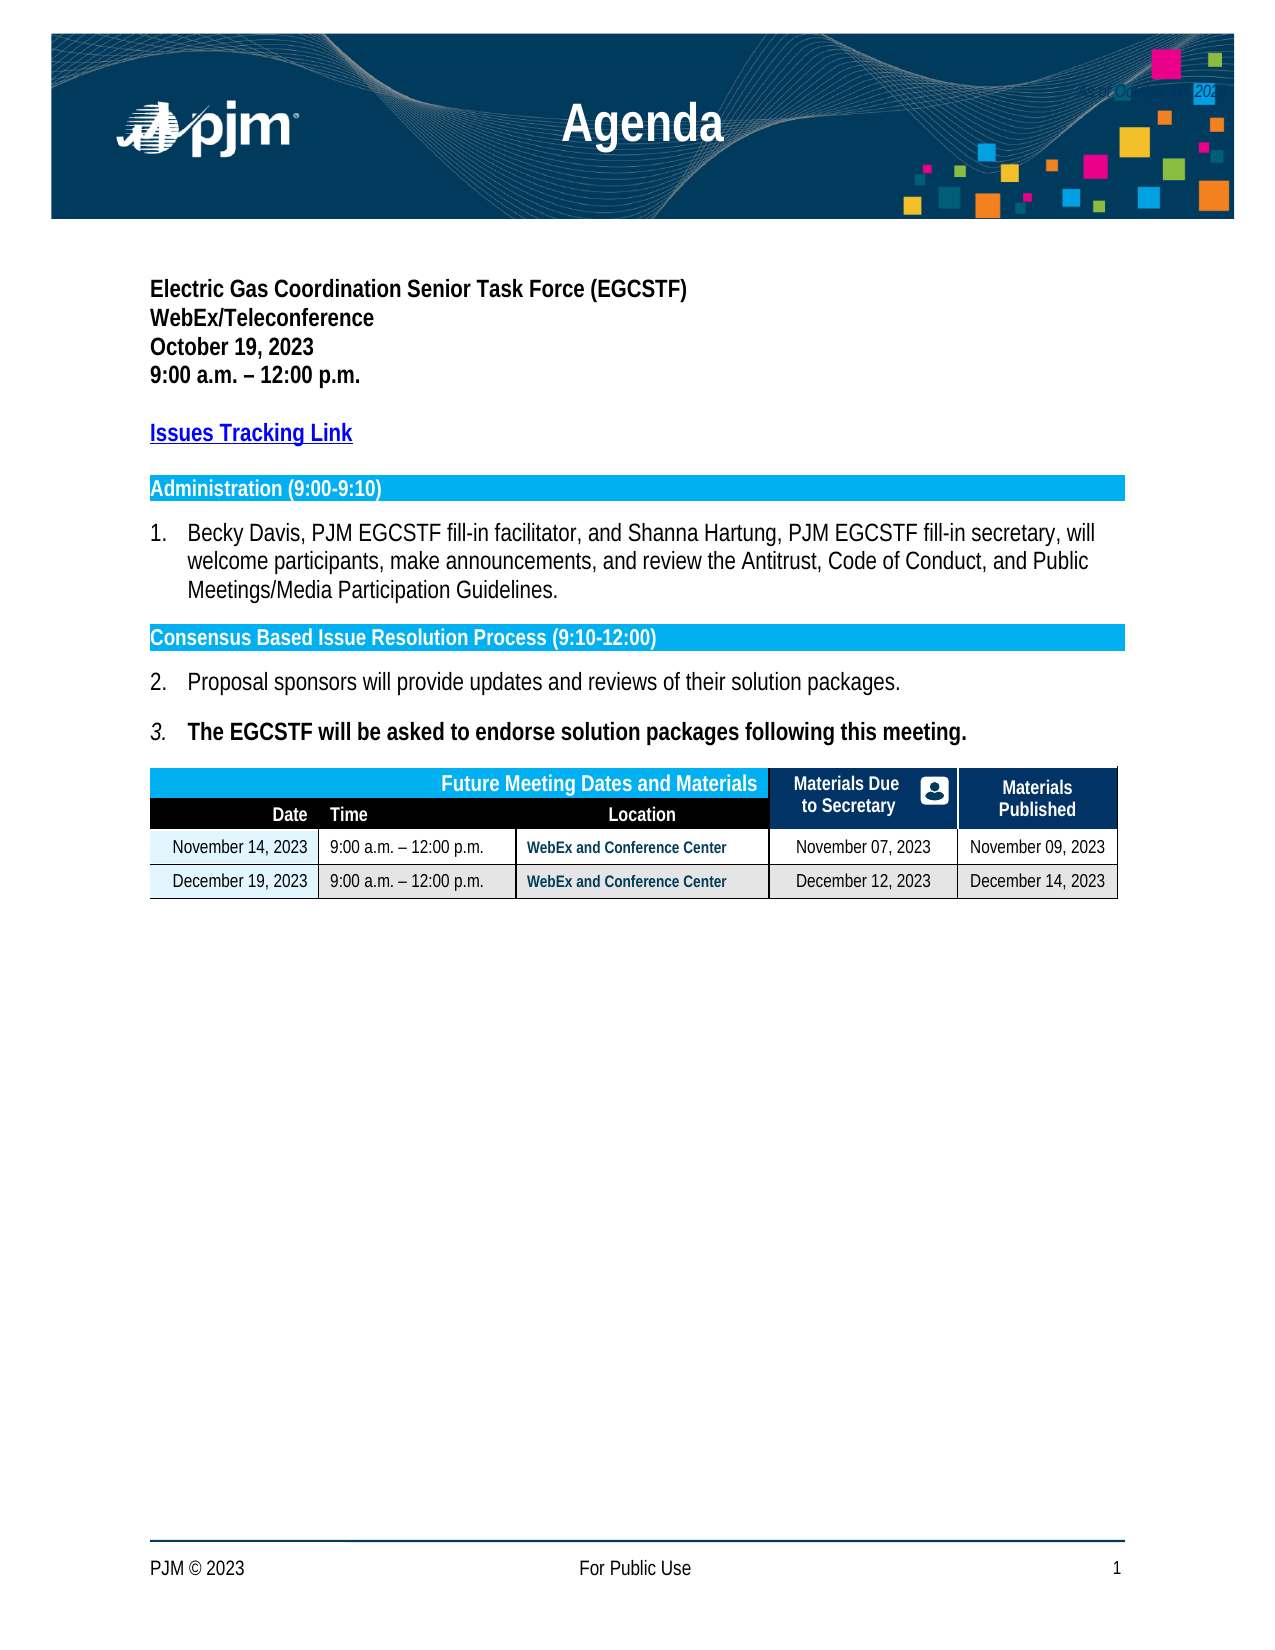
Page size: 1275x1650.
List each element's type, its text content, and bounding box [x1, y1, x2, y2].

table_cell Time [319, 799, 515, 829]
subtitle Becky Davis, PJM EGCSTF fill-in facilitator, and Shanna Hartung, PJM EGCSTF fill-in secretary, will welcome participants, make announcements, and review the Antitrust, Code of Conduct, and Public Meetings/Media Participation Guidelines. [150, 517, 1125, 603]
text 9:00 a.m. – 12:00 p.m. [150, 360, 1125, 389]
table_cell November 07, 2023 [770, 831, 957, 863]
subtitle Consensus Based Issue Resolution Process (9:10-12:00) [150, 624, 1125, 651]
text WebEx/Teleconference [150, 303, 1125, 332]
table_header Materials Due to Secretary [770, 768, 957, 829]
table_cell November 09, 2023 [958, 831, 1117, 863]
table_cell December 19, 2023 [150, 865, 318, 898]
table_header Materials Published [959, 768, 1117, 829]
text Electric Gas Coordination Senior Task Force (EGCSTF) [150, 274, 1125, 303]
table_cell Date [150, 799, 318, 829]
table_cell November 14, 2023 [150, 831, 318, 863]
list The EGCSTF will be asked to endorse solution packages following this meeting. [150, 716, 1125, 745]
list Proposal sponsors will provide updates and reviews of their solution packages. [150, 667, 1125, 696]
table_cell December 12, 2023 [770, 865, 957, 898]
table_cell WebEx and Conference Center [517, 831, 768, 863]
text Issues Tracking Link [150, 417, 1125, 446]
table_cell WebEx and Conference Center [517, 865, 768, 898]
table_cell December 14, 2023 [958, 865, 1117, 898]
table_cell 9:00 a.m. – 12:00 p.m. [319, 865, 515, 898]
subtitle Administration (9:00-9:10) [150, 475, 1125, 501]
table_cell 9:00 a.m. – 12:00 p.m. [319, 831, 515, 863]
table_header Future Meeting Dates and Materials [150, 768, 768, 798]
table_cell Location [517, 799, 768, 829]
picture [51, 32, 1235, 219]
text October 19, 2023 [150, 332, 1125, 360]
